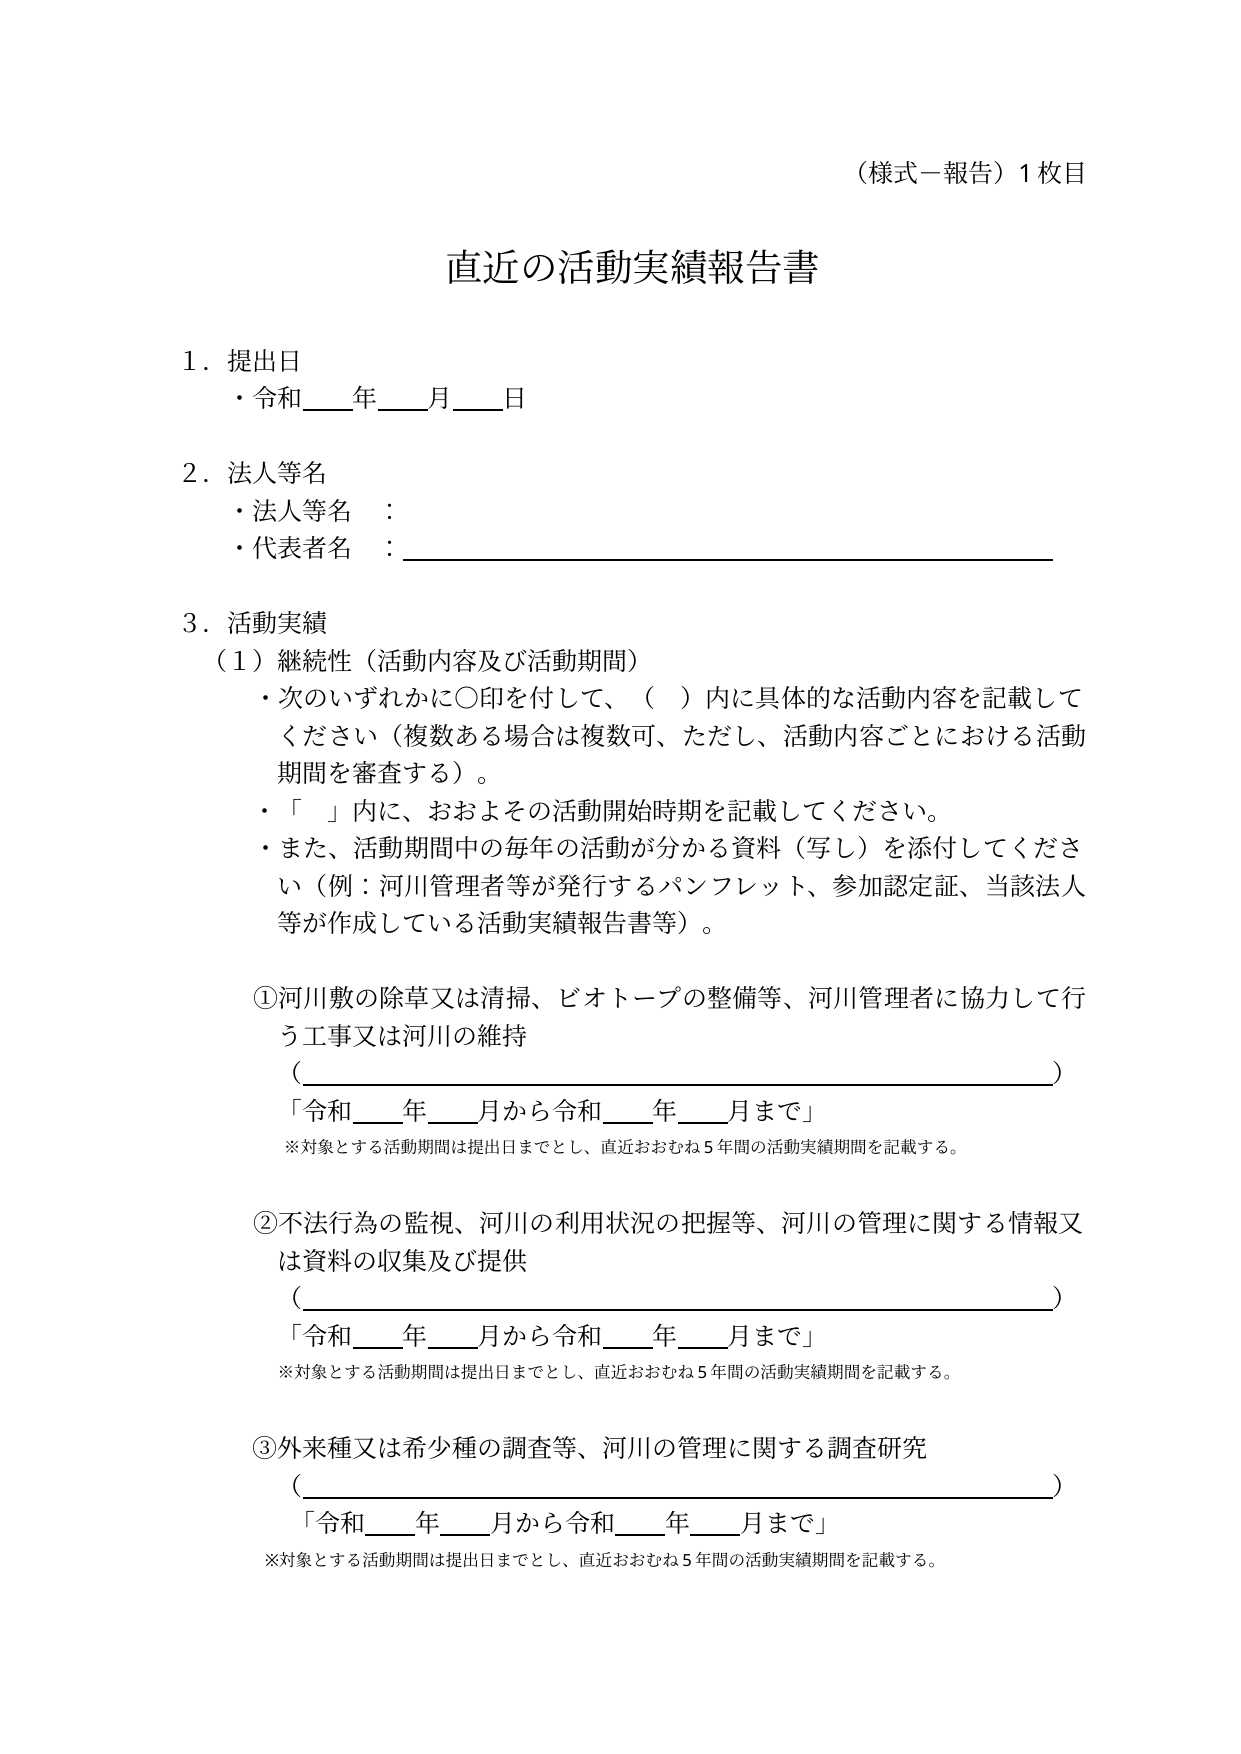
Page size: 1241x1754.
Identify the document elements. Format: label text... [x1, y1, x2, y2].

text 「令和 年 月から令和 年 月まで」 [177, 1091, 1087, 1128]
text 直近の活動実績報告書 [177, 228, 1087, 303]
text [177, 1353, 1087, 1391]
text ③外来種又は希少種の調査等、河川の管理に関する調査研究 [177, 1428, 1087, 1466]
text ・代表者名 ： [177, 528, 1087, 566]
text ※対象とする活動期間は提出日までとし、直近おおむね5年間の活動実績期間を記載する。 [177, 1128, 1087, 1166]
text 「令和 年 月から令和 年 月まで」 [265, 1503, 1087, 1541]
text ・法人等名 ： [177, 491, 1087, 528]
text ・また、活動期間中の毎年の活動が分かる資料（写し）を添付してください（例：河川管理者等が発行するパンフレット、参加認定証、当該法人等が作成している活動実績報告書等）。 [177, 828, 1087, 941]
text ３．活動実績 [177, 603, 1087, 641]
text （ ） [177, 1466, 1087, 1503]
text ・「 」内に、おおよその活動開始時期を記載してください。 [177, 791, 1087, 828]
text （ ） [177, 1278, 1087, 1316]
text ①河川敷の除草又は清掃、ビオトープの整備等、河川管理者に協力して行う工事又は河川の維持 [177, 978, 1087, 1053]
text （ ） [177, 1053, 1087, 1091]
text ・次のいずれかに○印を付して、（ ）内に具体的な活動内容を記載してください（複数ある場合は複数可、ただし、活動内容ごとにおける活動期間を審査する）。 [177, 678, 1087, 791]
text （１）継続性（活動内容及び活動期間） [177, 641, 1087, 678]
text ・令和 年 月 日 [177, 378, 1087, 416]
text （様式－報告）1枚目 [177, 153, 1087, 191]
text ②不法行為の監視、河川の利用状況の把握等、河川の管理に関する情報又は資料の収集及び提供 [177, 1203, 1087, 1278]
text ※対象とする活動期間は提出日までとし、直近おおむね5年間の活動実績期間を記載する。 [265, 1541, 1087, 1578]
text ２．法人等名 [177, 453, 1087, 491]
text １．提出日 [177, 341, 1087, 378]
text 「令和 年 月から令和 年 月まで」 [177, 1316, 1087, 1353]
